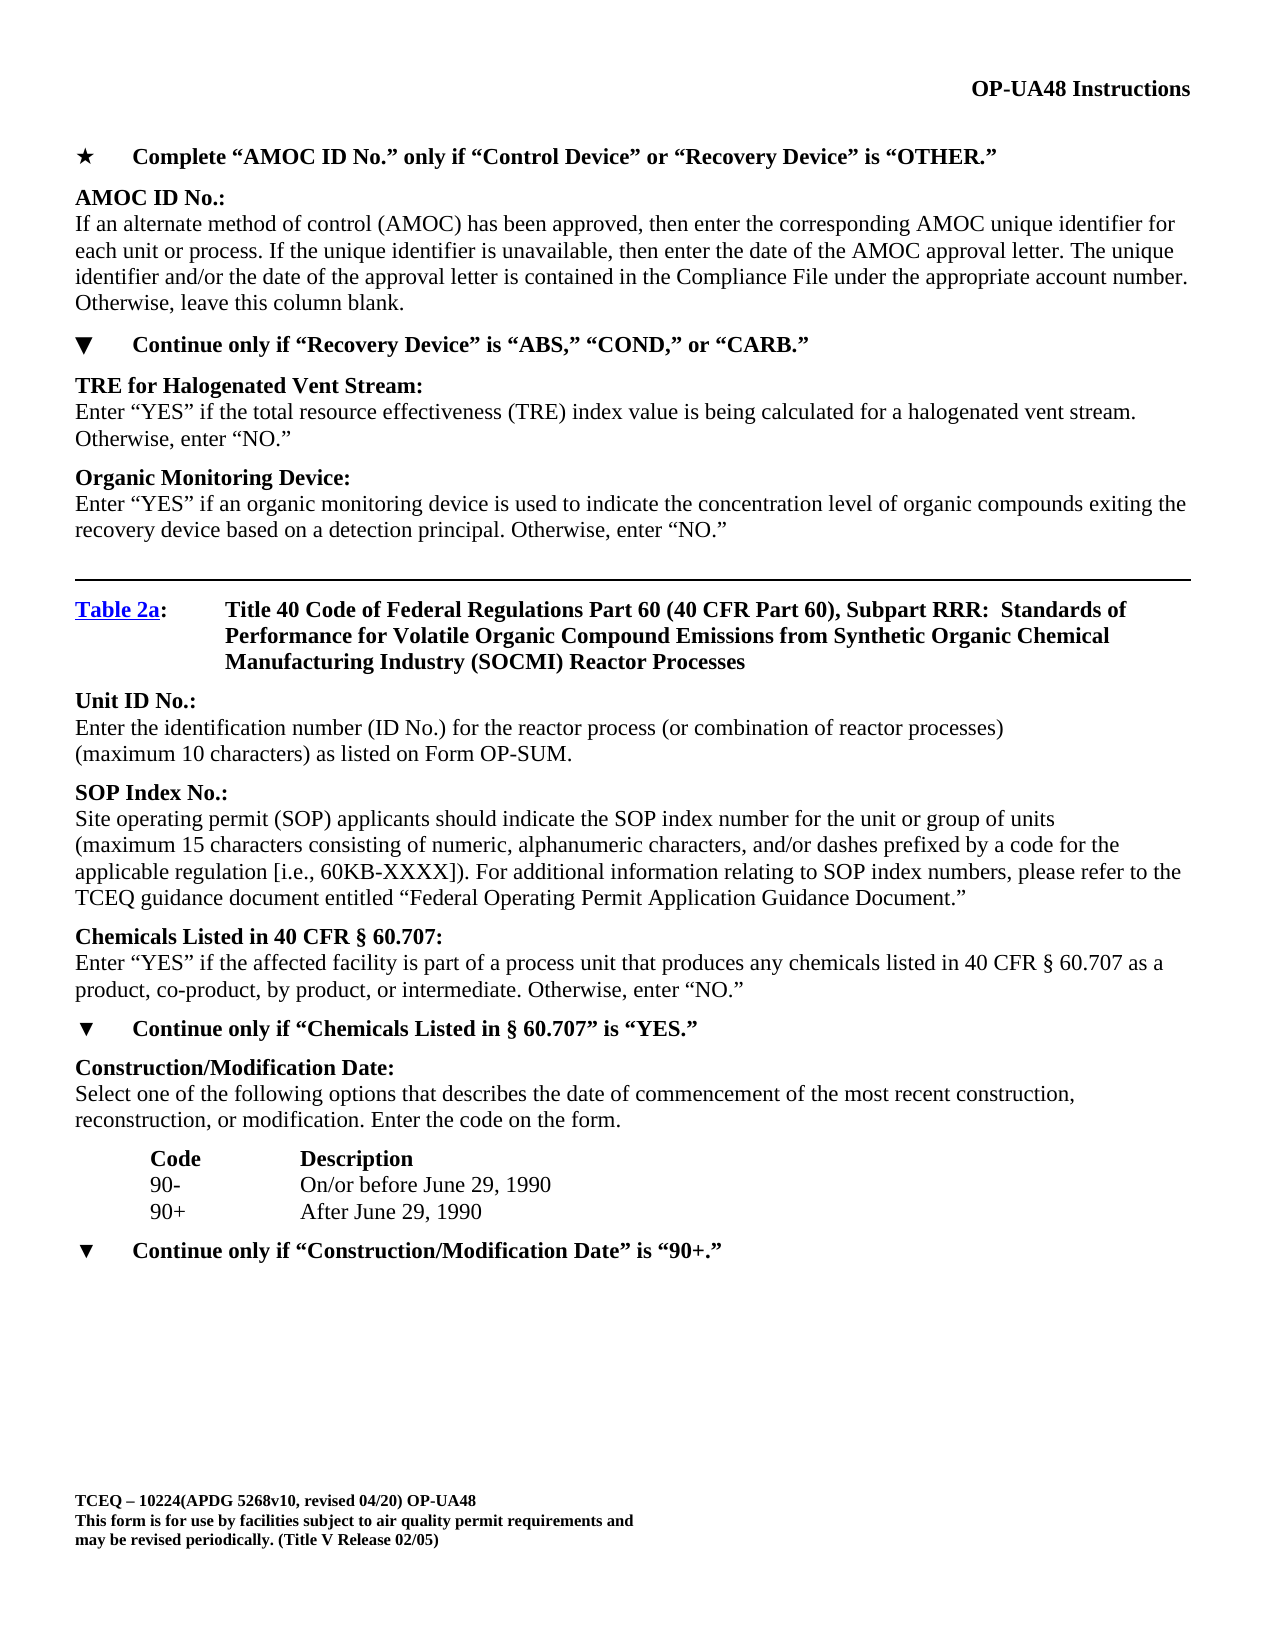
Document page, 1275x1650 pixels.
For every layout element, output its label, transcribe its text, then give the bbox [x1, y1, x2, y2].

text SOP Index No.: [75, 779, 1200, 805]
text Enter “YES” if an organic monitoring device is used to indicate the concentration level of organic compounds exiting the recovery device based on a detection principal. Otherwise, enter “NO.” [75, 490, 1200, 543]
text TRE for Halogenated Vent Stream: [75, 372, 1200, 398]
text ★ Complete “AMOC ID No.” only if “Control Device” or “Recovery Device” is “OTHER.” [75, 140, 1200, 171]
text Enter the identification number (ID No.) for the reactor process (or combination of reactor processes) (maximum 10 characters) as listed on Form OP-SUM. [75, 713, 1200, 766]
text Enter “YES” if the total resource effectiveness (TRE) index value is being calculated for a halogenated vent stream. Otherwise, enter “NO.” [75, 398, 1200, 451]
text Organic Monitoring Device: [75, 463, 1200, 490]
text If an alternate method of control (AMOC) has been approved, then enter the corresponding AMOC unique identifier for each unit or process. If the unique identifier is unavailable, then enter the date of the AMOC approval letter. The unique identifier and/or the date of the approval letter is contained in the Compliance File under the appropriate account number. Otherwise, leave this column blank. [75, 210, 1200, 316]
text Construction/Modification Date: [75, 1053, 1200, 1080]
text Unit ID No.: [75, 687, 1200, 713]
text Table 2a: Title 40 Code of Federal Regulations Part 60 (40 CFR Part 60), Subpart RRR: Standards of Performance for Volatile Organic Compound Emissions from Synthetic Organic Chemical Manufacturing Industry (SOCMI) Reactor Processes [75, 596, 1200, 675]
text Chemicals Listed in 40 CFR § 60.707: [75, 923, 1200, 949]
text AMOC ID No.: [75, 184, 1200, 210]
text Enter “YES” if the affected facility is part of a process unit that produces any chemicals listed in 40 CFR § 60.707 as a product, co-product, by product, or intermediate. Otherwise, enter “NO.” [75, 949, 1200, 1002]
text 90+ After June 29, 1990 [150, 1198, 1200, 1224]
text ▼ Continue only if “Chemicals Listed in § 60.707” is “YES.” [75, 1014, 1200, 1041]
text Code Description [150, 1145, 1200, 1171]
text Select one of the following options that describes the date of commencement of the most recent construction, reconstruction, or modification. Enter the code on the form. [75, 1080, 1200, 1133]
text ▼ Continue only if “Construction/Modification Date” is “90+.” [75, 1237, 1200, 1263]
list Continue only if “Recovery Device” is “ABS,” “COND,” or “CARB.” [75, 328, 1200, 359]
text Site operating permit (SOP) applicants should indicate the SOP index number for the unit or group of units (maximum 15 characters consisting of numeric, alphanumeric characters, and/or dashes prefixed by a code for the applicable regulation [i.e., 60KB-XXXX]). For additional information relating to SOP index numbers, please refer to the TCEQ guidance document entitled “Federal Operating Permit Application Guidance Document.” [75, 805, 1200, 911]
text 90- On/or before June 29, 1990 [150, 1171, 1200, 1198]
